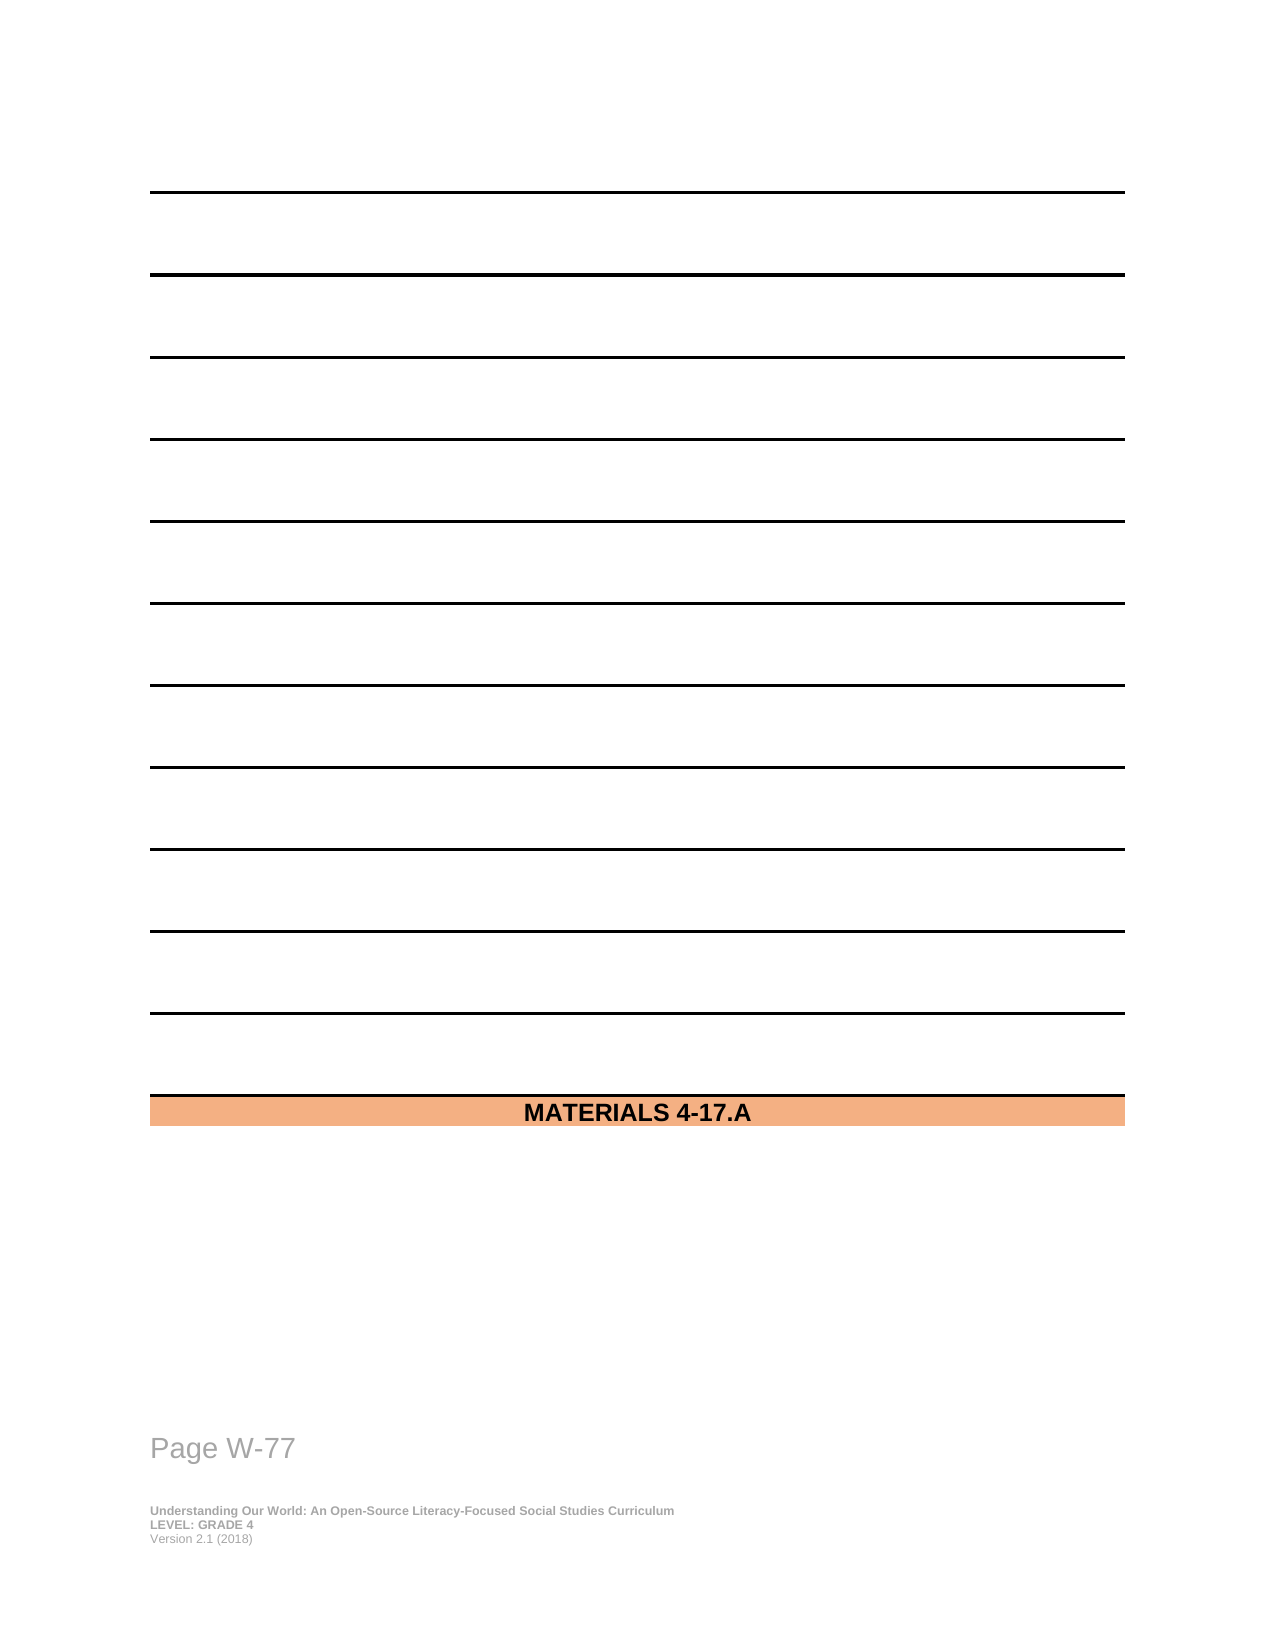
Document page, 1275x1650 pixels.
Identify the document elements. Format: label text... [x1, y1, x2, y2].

text MATERIALS 4-17.A [150, 1097, 1125, 1126]
